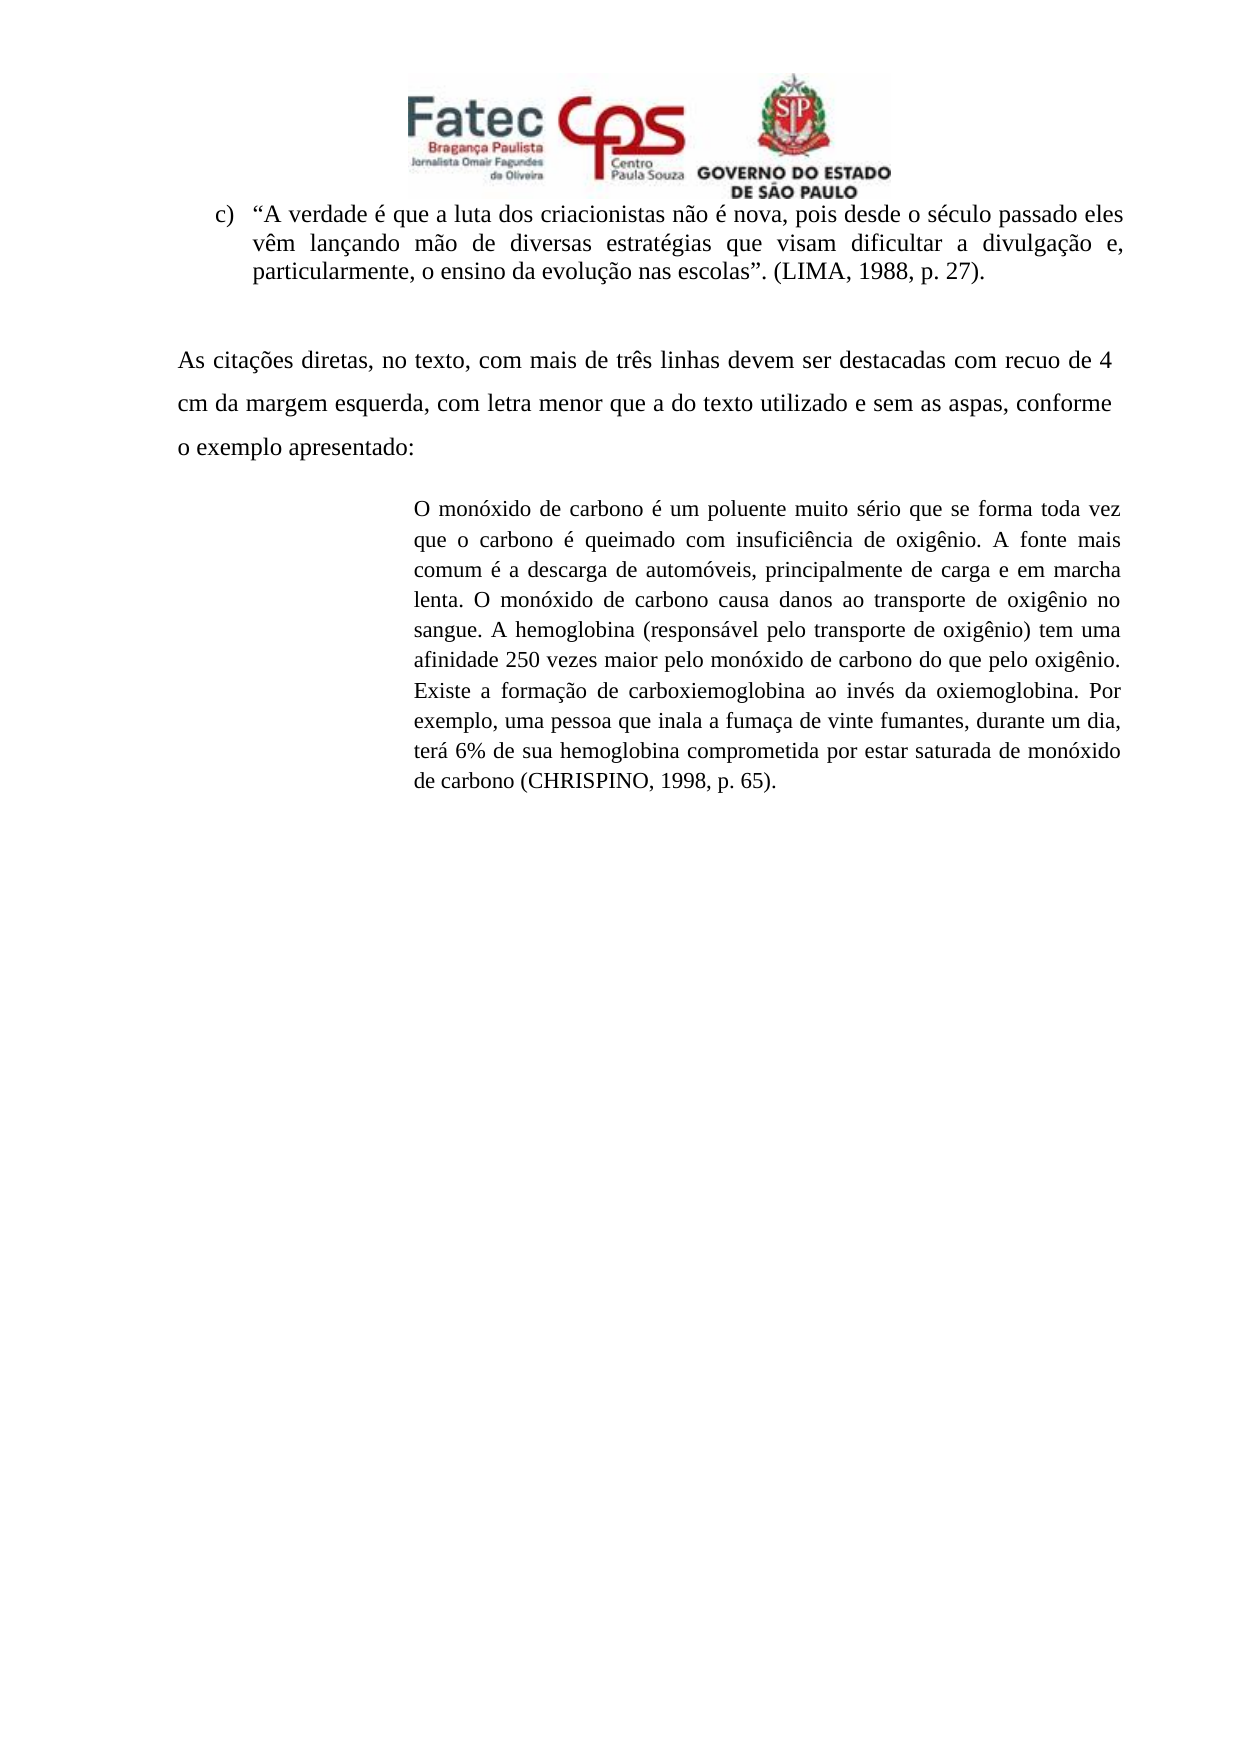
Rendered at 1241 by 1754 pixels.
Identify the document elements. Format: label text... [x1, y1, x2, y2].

list “A verdade é que a luta dos criacionistas não é nova, pois desde o século passado eles vêm lançando mão de diversas estratégias que visam dificultar a divulgação e, particularmente, o ensino da evolução nas escolas”. (LIMA, 1988, p. 27). [215, 199, 1124, 285]
picture [408, 73, 891, 199]
text As citações diretas, no texto, com mais de três linhas devem ser destacadas com recuo de 4 cm da margem esquerda, com letra menor que a do texto utilizado e sem as aspas, conforme o exemplo apresentado: [177, 345, 1113, 460]
text O monóxido de carbono é um poluente muito sério que se forma toda vez que o carbono é queimado com insuficiência de oxigênio. A fonte mais comum é a descarga de automóveis, principalmente de carga e em marcha lenta. O monóxido de carbono causa danos ao transporte de oxigênio no sangue. A hemoglobina (responsável pelo transporte de oxigênio) tem uma afinidade 250 vezes maior pelo monóxido de carbono do que pelo oxigênio. Existe a formação de carboxiemoglobina ao invés da oxiemoglobina. Por exemplo, uma pessoa que inala a fumaça de vinte fumantes, durante um dia, terá 6% de sua hemoglobina comprometida por estar saturada de monóxido de carbono (CHRISPINO, 1998, p. 65). [413, 496, 1122, 794]
